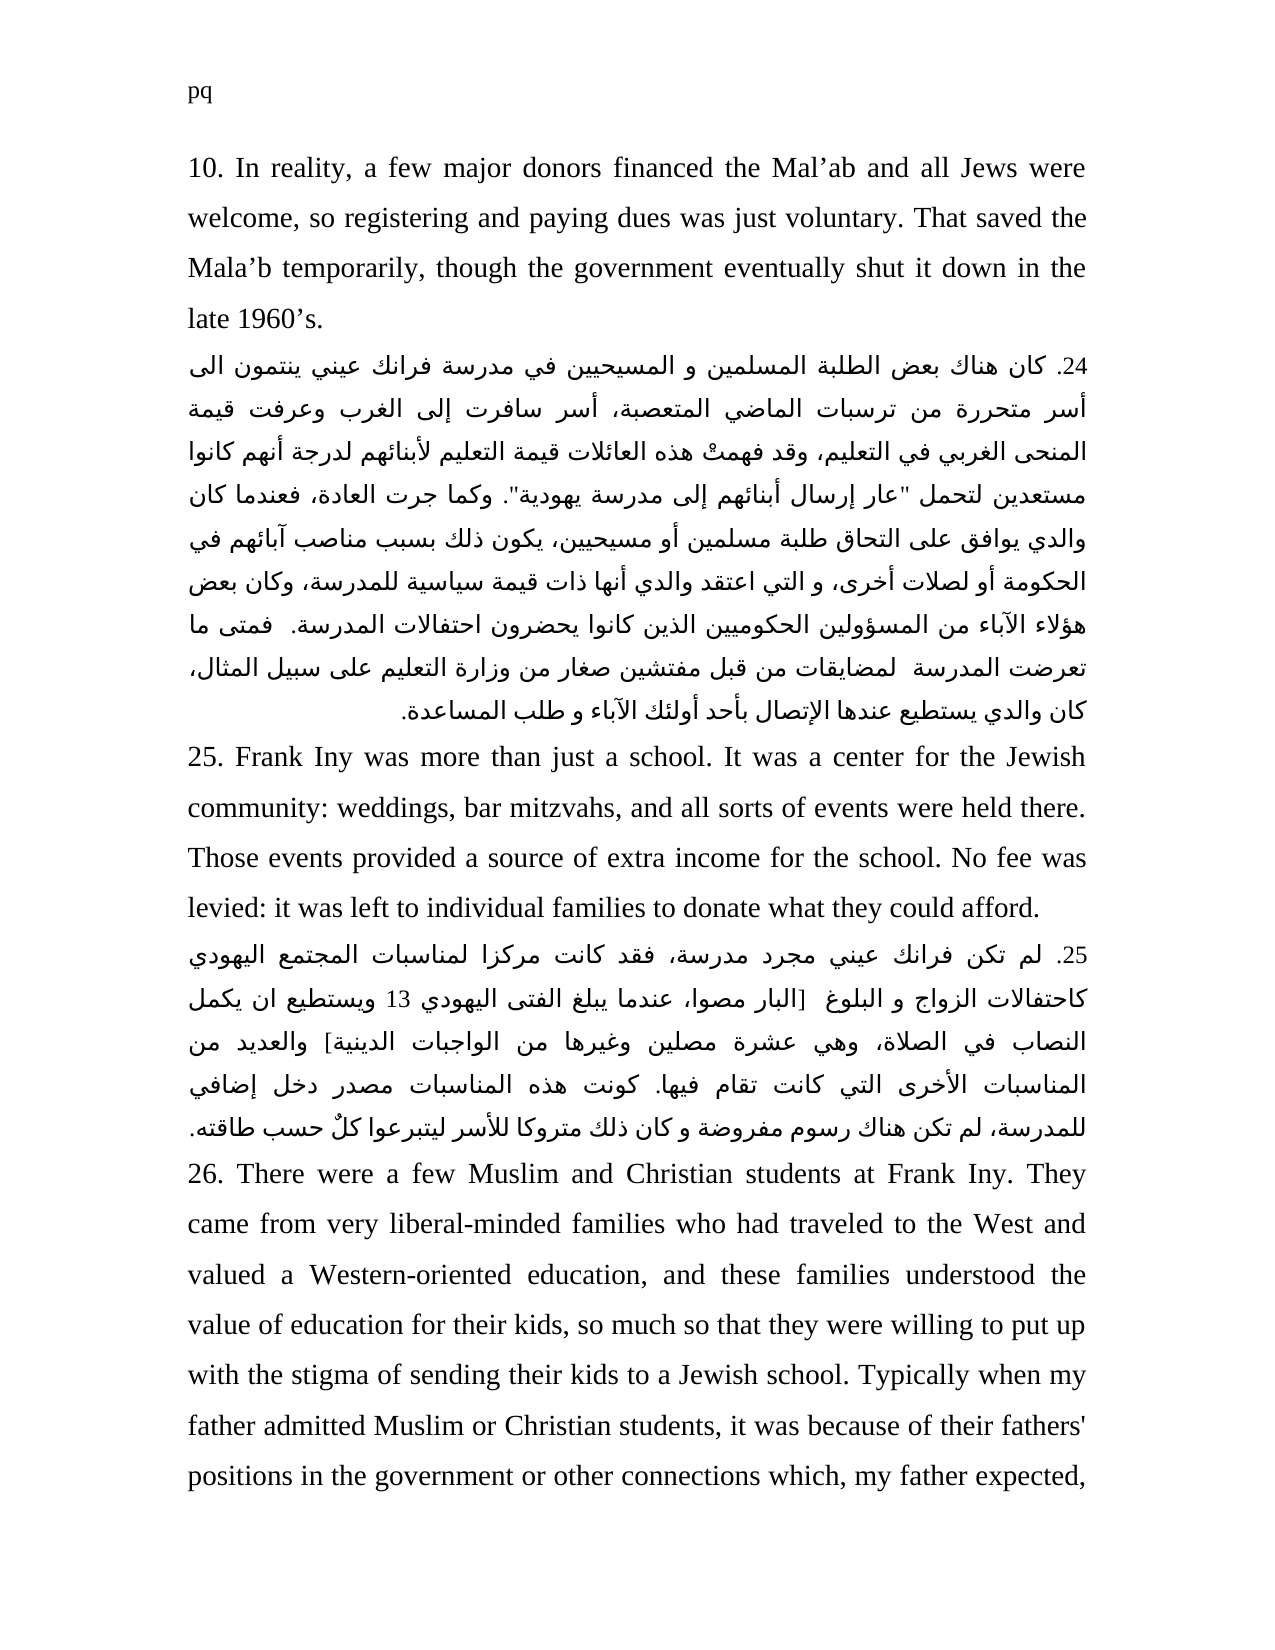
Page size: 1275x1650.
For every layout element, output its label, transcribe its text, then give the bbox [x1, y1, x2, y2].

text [187, 1156, 1087, 1492]
text 25. لم تكن فرانك عيني مجرد مدرسة، فقد كانت مركزا لمناسبات المجتمع اليهودي كاحتفالات الزواج و البلوغ [البار مصوا، عندما يبلغ الفتى اليهودي 13 ويستطيع ان يكمل النصاب في الصلاة، وهي عشرة مصلين وغيرها من الواجبات الدينية] والعديد من المناسبات الأخرى التي كانت تقام فيها. كونت هذه المناسبات مصدر دخل إضافي للمدرسة، لم تكن هناك رسوم مفروضة و كان ذلك متروكا للأسر ليتبرعوا كلٌ حسب طاقته. [187, 941, 1087, 1142]
text 24. كان هناك بعض الطلبة المسلمين و المسيحيين في مدرسة فرانك عيني ينتمون الى أسر متحررة من ترسبات الماضي المتعصبة، أسر سافرت إلى الغرب وعرفت قيمة المنحى الغربي في التعليم، وقد فهمتْ هذه العائلات قيمة التعليم لأبنائهم لدرجة أنهم كانوا مستعدين لتحمل "عار إرسال أبنائهم إلى مدرسة يهودية". وكما جرت العادة، فعندما كان والدي يوافق على التحاق طلبة مسلمين أو مسيحيين، يكون ذلك بسبب مناصب آبائهم في الحكومة أو لصلات أخرى، و التي اعتقد والدي أنها ذات قيمة سياسية للمدرسة، وكان بعض هؤلاء الآباء من المسؤولين الحكوميين الذين كانوا يحضرون احتفالات المدرسة. فمتى ما تعرضت المدرسة لمضايقات من قبل مفتشين صغار من وزارة التعليم على سبيل المثال، كان والدي يستطيع عندها الإتصال بأحد أولئك الآباء و طلب المساعدة. [187, 351, 1087, 725]
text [187, 150, 1087, 334]
text 25. Frank Iny was more than just a school. It was a center for the Jewish community: weddings, bar mitzvahs, and all sorts of events were held there. Those events provided a source of extra income for the school. No fee was levied: it was left to individual families to donate what they could afford. [187, 739, 1087, 924]
